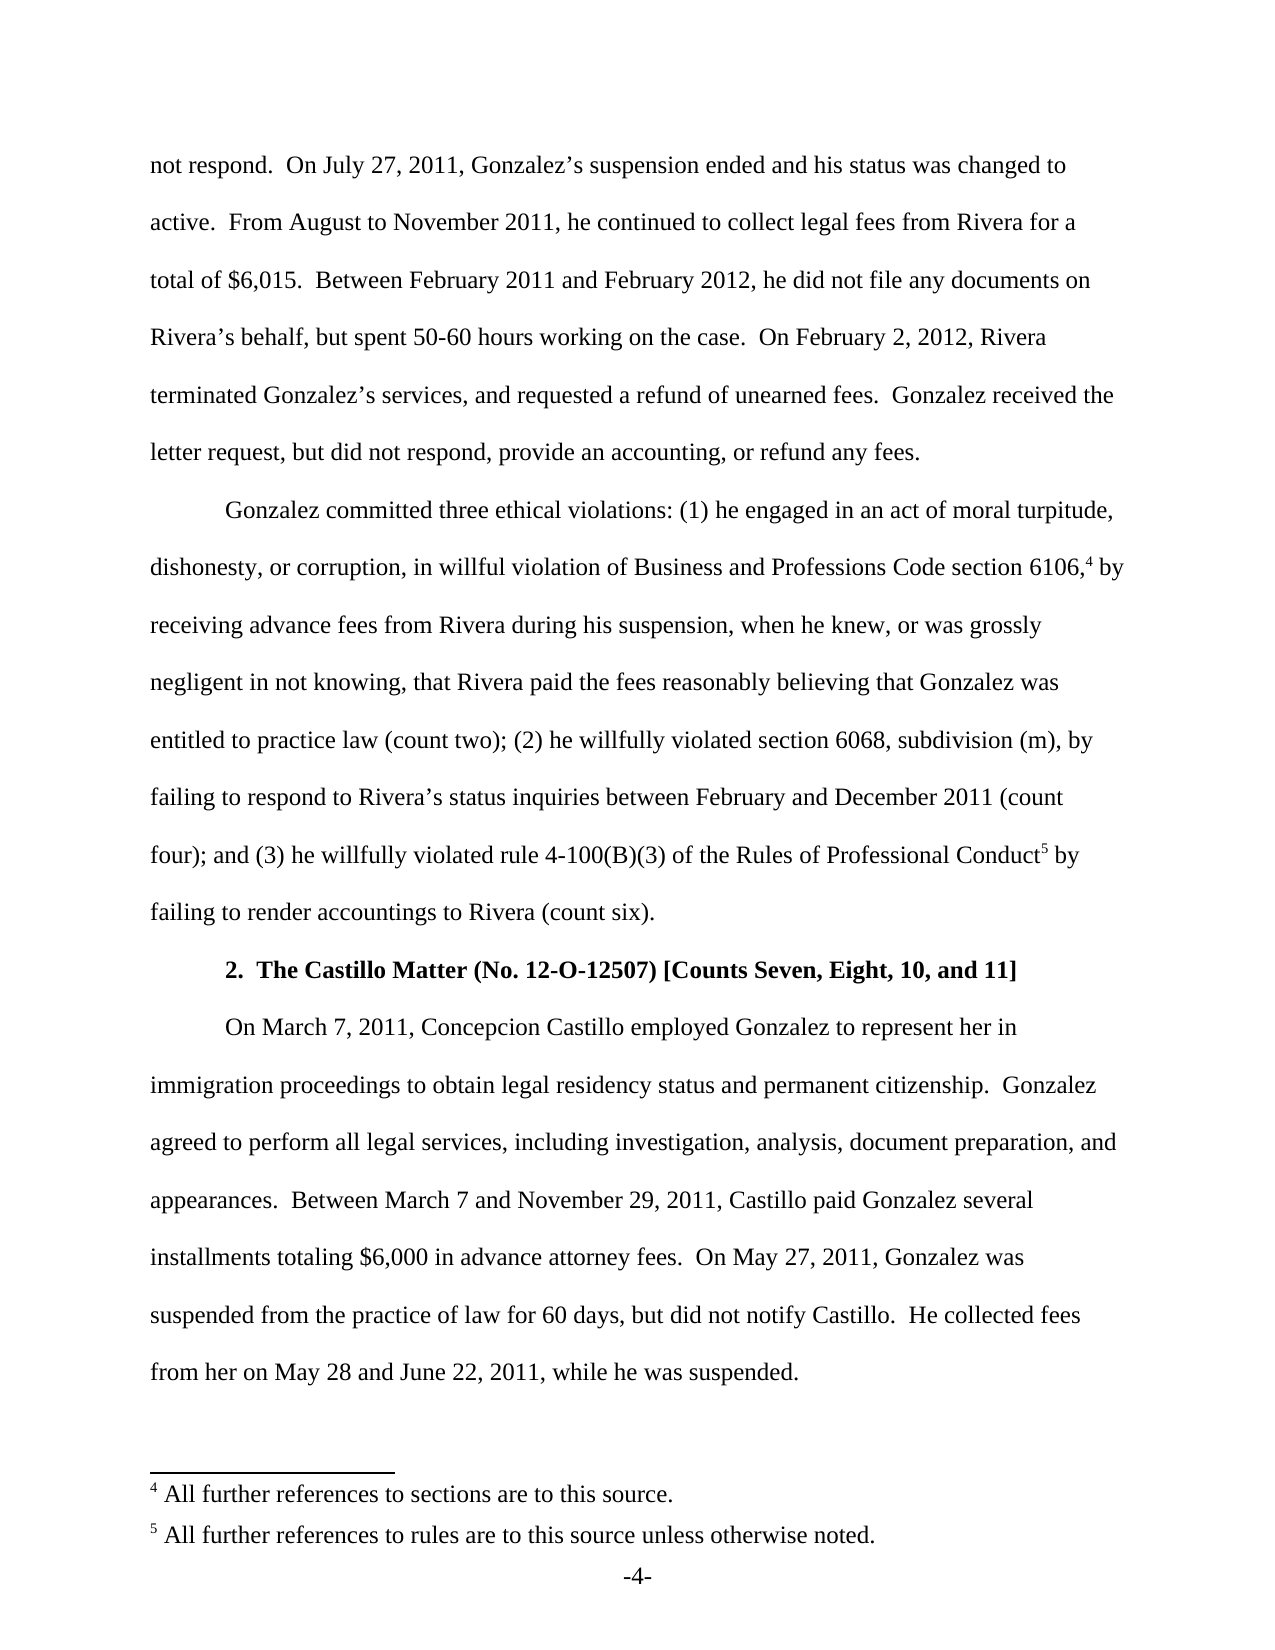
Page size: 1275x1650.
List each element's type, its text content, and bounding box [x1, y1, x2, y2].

text On March 7, 2011, Concepcion Castillo employed Gonzalez to represent her in immigration proceedings to obtain legal residency status and permanent citizenship. Gonzalez agreed to perform all legal services, including investigation, analysis, document preparation, and appearances. Between March 7 and November 29, 2011, Castillo paid Gonzalez several installments totaling $6,000 in advance attorney fees. On May 27, 2011, Gonzalez was suspended from the practice of law for 60 days, but did not notify Castillo. He collected fees from her on May 28 and June 22, 2011, while he was suspended. [150, 1012, 1125, 1386]
text 2. The Castillo Matter (No. 12-O-12507) [Counts Seven, Eight, 10, and 11] [150, 955, 1125, 984]
text Gonzalez committed three ethical violations: (1) he engaged in an act of moral turpitude, dishonesty, or corruption, in willful violation of Business and Professions Code section 6106, by receiving advance fees from Rivera during his suspension, when he knew, or was grossly negligent in not knowing, that Rivera paid the fees reasonably believing that Gonzalez was entitled to practice law (count two); (2) he willfully violated section 6068, subdivision (m), by failing to respond to Rivera’s status inquiries between February and December 2011 (count four); and (3) he willfully violated rule 4-100(B)(3) of the Rules of Professional Conduct by failing to render accountings to Rivera (count six). [150, 495, 1125, 926]
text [150, 150, 1125, 466]
